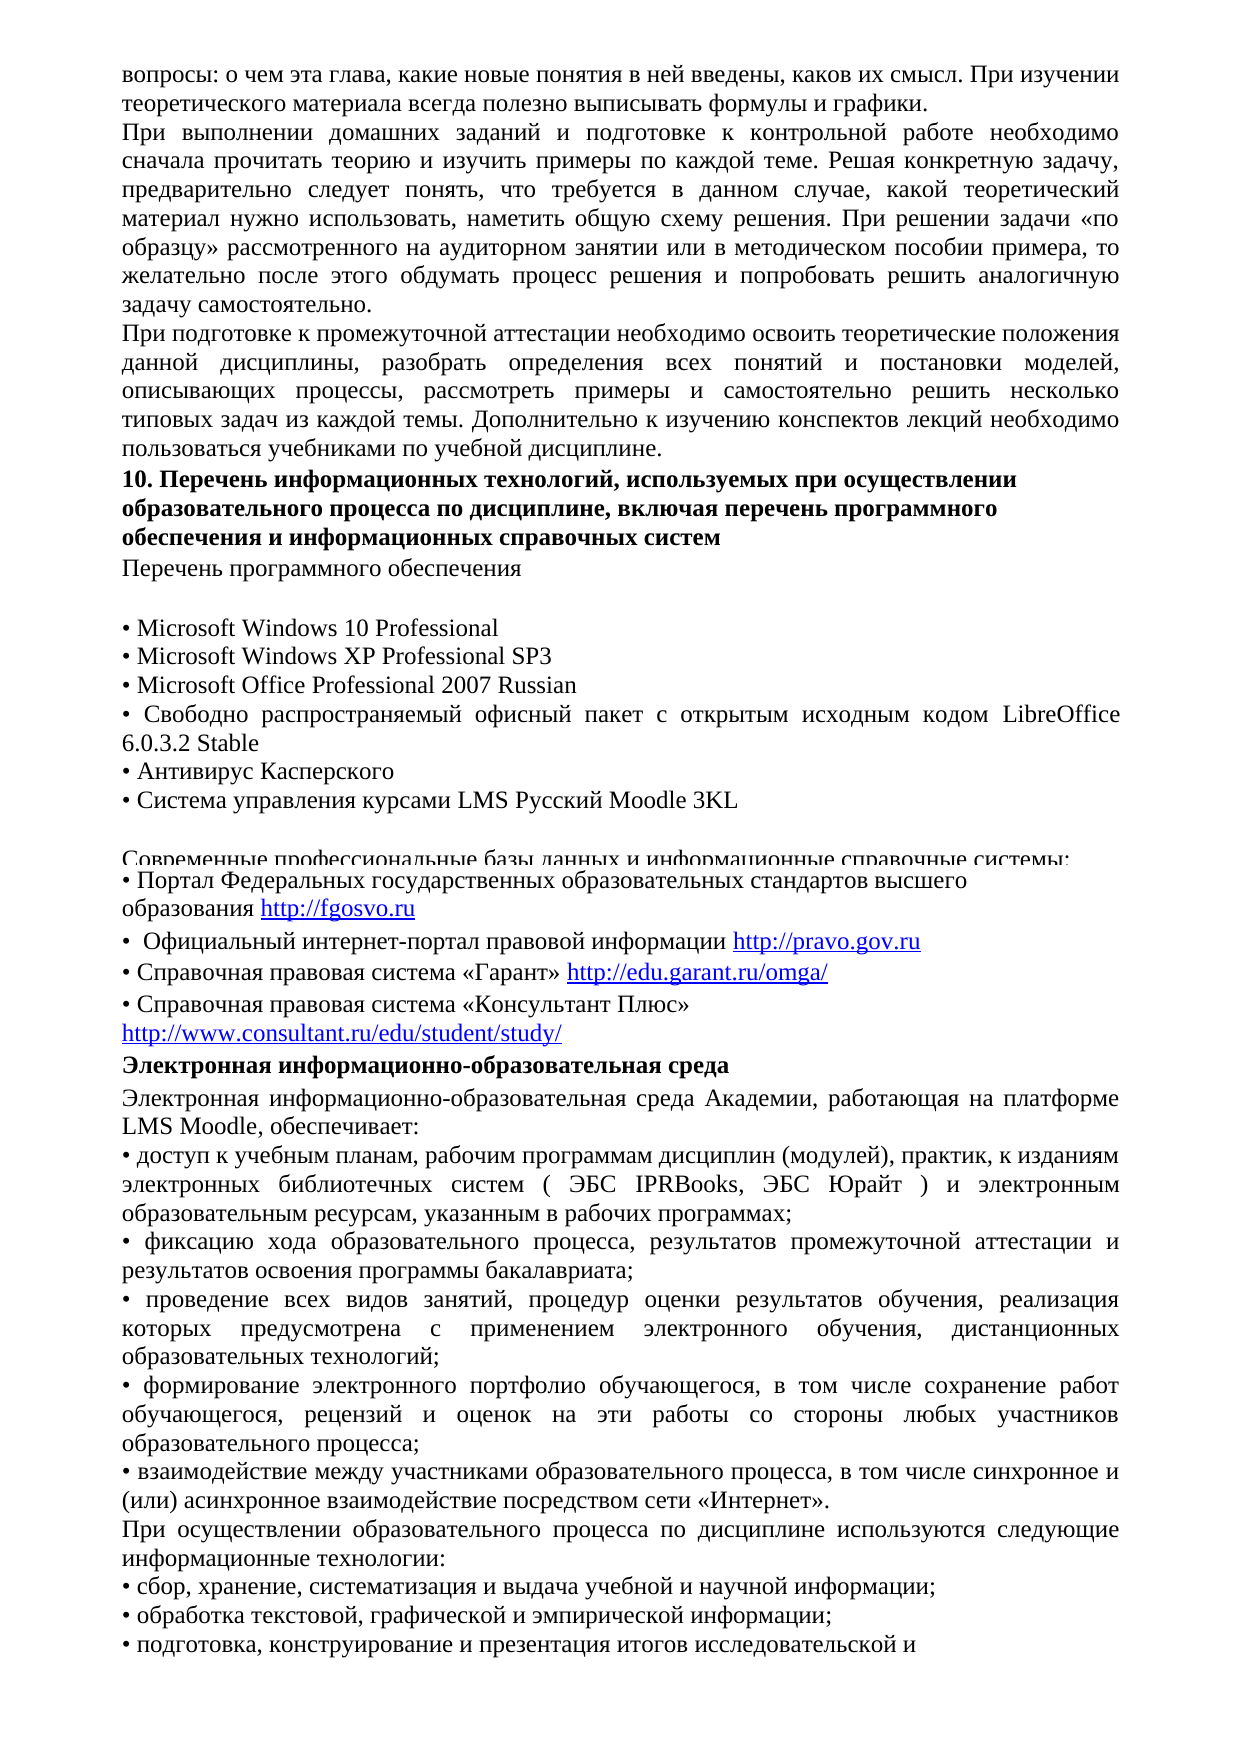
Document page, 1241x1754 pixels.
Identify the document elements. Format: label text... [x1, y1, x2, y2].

table_cell • Справочная правовая система «Гарант» http://edu.garant.ru/omga/ [118, 958, 1124, 989]
table_header вопросы: о чем эта глава, какие новые понятия в ней введены, каков их смысл. При изучении теоретического материала всегда полезно выписывать формулы и графики. При выполнении домашних заданий и подготовке к контрольной работе необходимо сначала прочитать теорию и изучить примеры по каждой теме. Решая конкретную задачу, предварительно следует понять, что требуется в данном случае, какой теоретический материал нужно использовать, наметить общую схему решения. При решении задачи «по образцу» рассмотренного на аудиторном занятии или в методическом пособии примера, то желательно после этого обдумать процесс решения и попробовать решить аналогичную задачу самостоятельно. При подготовке к промежуточной аттестации необходимо освоить теоретические положения данной дисциплины, разобрать определения всех понятий и постановки моделей, описывающих процессы, рассмотреть примеры и самостоятельно решить несколько типовых задач из каждой темы. Дополнительно к изучению конспектов лекций необходимо пользоваться учебниками по учебной дисциплине. [118, 59, 1124, 464]
table_cell 10. Перечень информационных технологий, используемых при осуществлении образовательного процесса по дисциплине, включая перечень программного обеспечения и информационных справочных систем [118, 464, 1124, 553]
table_cell Электронная информационно-образовательная среда Академии, работающая на платформе LMS Moodle, обеспечивает: • доступ к учебным планам, рабочим программам дисциплин (модулей), практик, к изданиям электронных библиотечных систем ( ЭБС IPRBooks, ЭБС Юрайт ) и электронным образовательным ресурсам, указанным в рабочих программах; • фиксацию хода образовательного процесса, результатов промежуточной аттестации и результатов освоения программы бакалавриата; • проведение всех видов занятий, процедур оценки результатов обучения, реализация которых предусмотрена с применением электронного обучения, дистанционных образовательных технологий; • формирование электронного портфолио обучающегося, в том числе сохранение работ обучающегося, рецензий и оценок на эти работы со стороны любых участников образовательного процесса; • взаимодействие между участниками образовательного процесса, в том числе синхронное и (или) асинхронное взаимодействие посредством сети «Интернет». При осуществлении образовательного процесса по дисциплине используются следующие информационные технологии: • сбор, хранение, систематизация и выдача учебной и научной информации; • обработка текстовой, графической и эмпирической информации; • подготовка, конструирование и презентация итогов исследовательской и [118, 1083, 1124, 1662]
table_cell • Официальный интернет-портал правовой информации http://pravo.gov.ru [118, 926, 1124, 957]
table_cell • Портал Федеральных государственных образовательных стандартов высшего образования http://fgosvo.ru [118, 865, 1124, 926]
table_cell Электронная информационно-образовательная среда [118, 1050, 1124, 1083]
table_cell • Справочная правовая система «Консультант Плюс» http://www.consultant.ru/edu/student/study/ [118, 989, 1124, 1050]
table_cell Перечень программного обеспечения • Microsoft Windows 10 Professional • Microsoft Windows XP Professional SP3 • Microsoft Office Professional 2007 Russian • Cвободно распространяемый офисный пакет с открытым исходным кодом LibreOffice 6.0.3.2 Stable • Антивирус Касперского • Cистема управления курсами LMS Русский Moodle 3KL Современные профессиональные базы данных и информационные справочные системы: [118, 554, 1124, 865]
